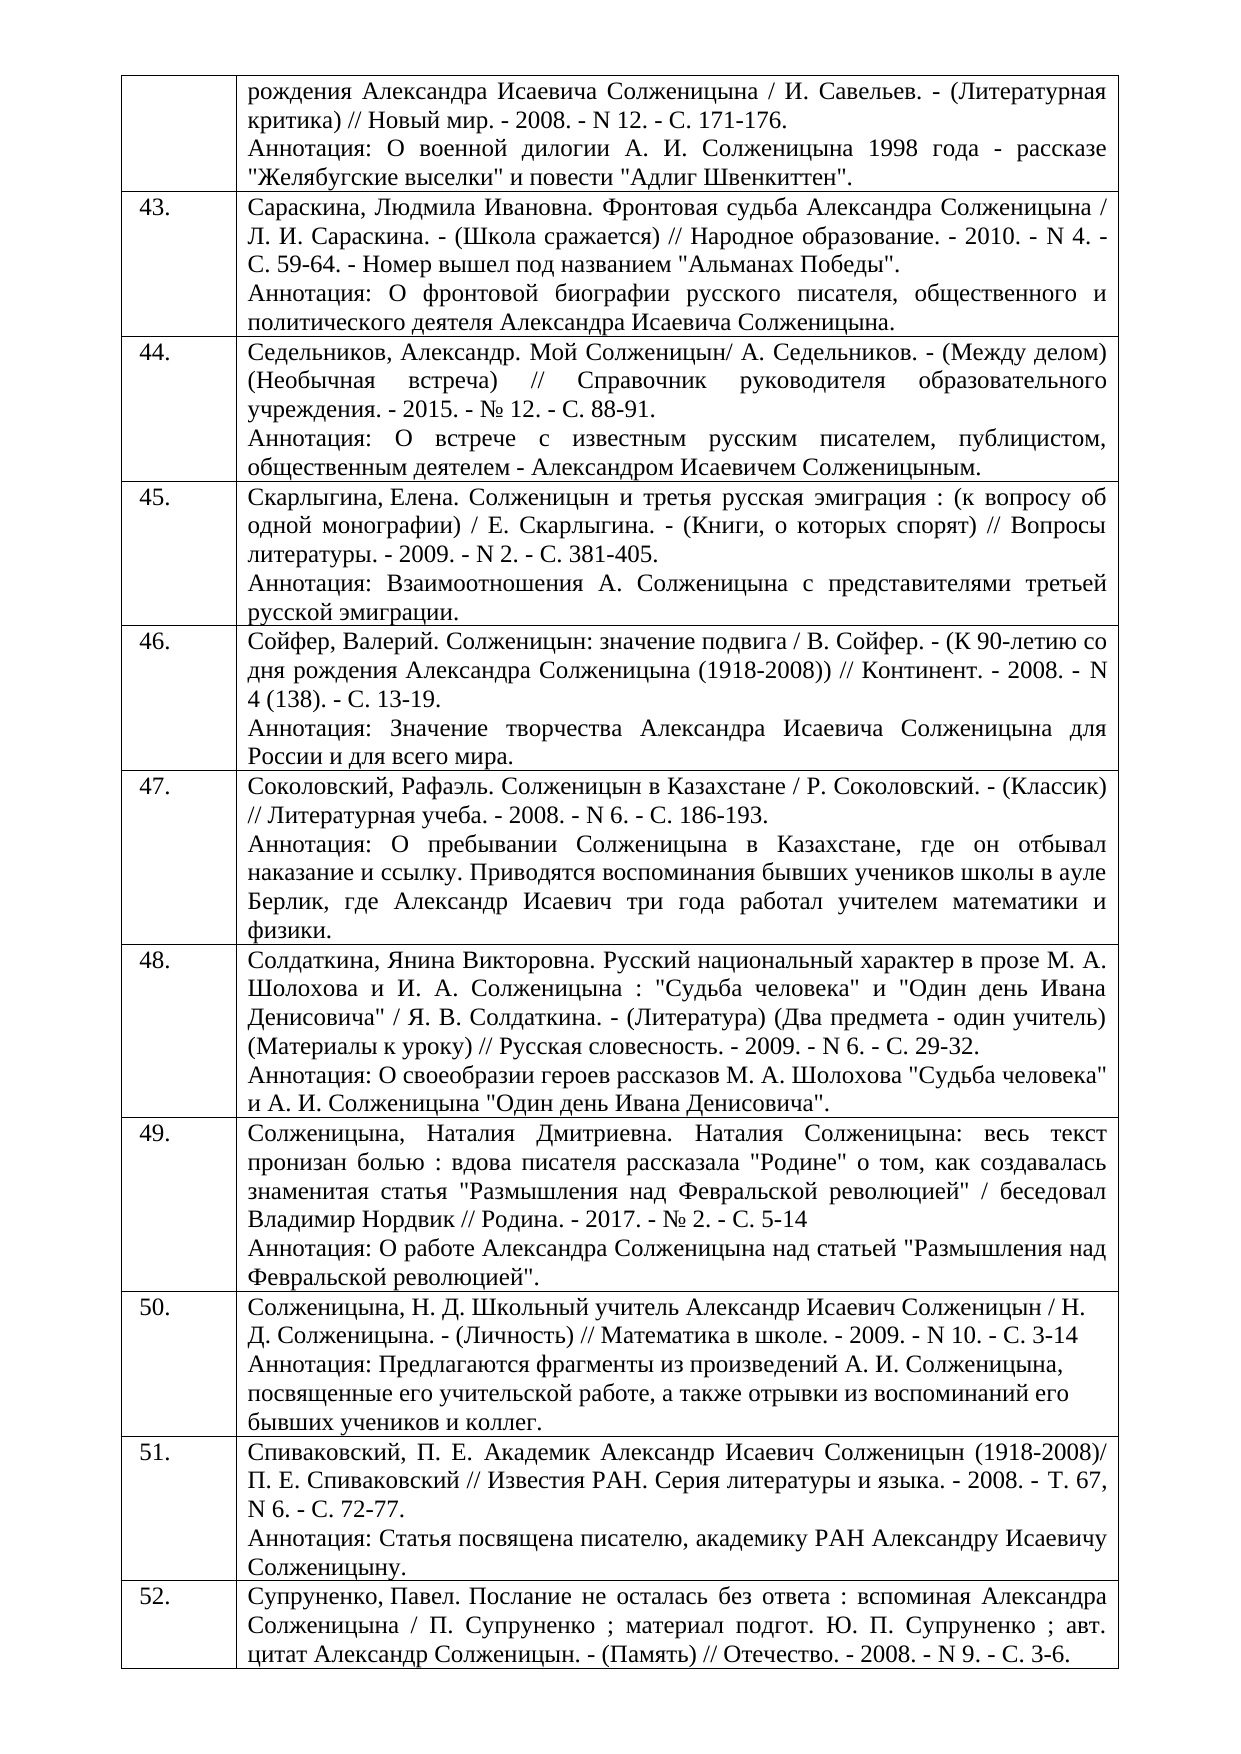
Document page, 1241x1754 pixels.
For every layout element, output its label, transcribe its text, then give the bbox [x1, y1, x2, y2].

table_cell [122, 945, 236, 1117]
table_cell [122, 192, 236, 336]
table_cell Сойфер, Валерий. Солженицын: значение подвига / В. Сойфер. - (К 90-летию со дня рождения Александра Солженицына (1918-2008)) // Континент. - 2008. - N 4 (138). - С. 13-19. Аннотация: Значение творчества Александра Исаевича Солженицына для России и для всего мира. [237, 626, 1118, 770]
table_cell Солженицына, Н. Д. Школьный учитель Александр Исаевич Солженицын / Н. Д. Солженицына. - (Личность) // Математика в школе. - 2009. - N 10. - С. 3-14 Аннотация: Предлагаются фрагменты из произведений А. И. Солженицына, посвященные его учительской работе, а также отрывки из воспоминаний его бывших учеников и коллег. [237, 1292, 1118, 1436]
table_cell [122, 1581, 236, 1668]
table_cell [122, 337, 236, 481]
table_cell [122, 1118, 236, 1291]
table_cell [122, 76, 236, 191]
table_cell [237, 76, 1118, 191]
table_cell Солдаткина, Янина Викторовна. Русский национальный характер в прозе М. А. Шолохова и И. А. Солженицына : "Судьба человека" и "Один день Ивана Денисовича" / Я. В. Солдаткина. - (Литература) (Два предмета - один учитель) (Материалы к уроку) // Русская словесность. - 2009. - N 6. - С. 29-32. Аннотация: О своеобразии героев рассказов М. А. Шолохова "Судьба человека" и А. И. Солженицына "Один день Ивана Денисовича". [237, 945, 1118, 1117]
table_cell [237, 1581, 1118, 1668]
table_cell [122, 626, 236, 770]
table_cell [122, 482, 236, 625]
table_cell Скарлыгина, Елена. Солженицын и третья русская эмиграция : (к вопросу об одной монографии) / Е. Скарлыгина. - (Книги, о которых спорят) // Вопросы литературы. - 2009. - N 2. - С. 381-405. Аннотация: Взаимоотношения А. Солженицына с представителями третьей русской эмиграции. [237, 482, 1118, 625]
table_cell Седельников, Александр. Мой Солженицын/ А. Седельников. - (Между делом) (Необычная встреча) // Справочник руководителя образовательного учреждения. - 2015. - № 12. - С. 88-91. Аннотация: О встрече с известным русским писателем, публицистом, общественным деятелем - Александром Исаевичем Солженицыным. [237, 337, 1118, 481]
table_cell Соколовский, Рафаэль. Солженицын в Казахстане / Р. Соколовский. - (Классик) // Литературная учеба. - 2008. - N 6. - С. 186-193. Аннотация: О пребывании Солженицына в Казахстане, где он отбывал наказание и ссылку. Приводятся воспоминания бывших учеников школы в ауле Берлик, где Александр Исаевич три года работал учителем математики и физики. [237, 771, 1118, 944]
table_cell Сараскина, Людмила Ивановна. Фронтовая судьба Александра Солженицына / Л. И. Сараскина. - (Школа сражается) // Народное образование. - 2010. - N 4. - С. 59-64. - Номер вышел под названием "Альманах Победы". Аннотация: О фронтовой биографии русского писателя, общественного и политического деятеля Александра Исаевича Солженицына. [237, 192, 1118, 336]
table_cell Солженицына, Наталия Дмитриевна. Наталия Солженицына: весь текст пронизан болью : вдова писателя рассказала "Родине" о том, как создавалась знаменитая статья "Размышления над Февральской революцией" / беседовал Владимир Нордвик // Родина. - 2017. - № 2. - С. 5-14 Аннотация: О работе Александра Солженицына над статьей "Размышления над Февральской революцией". [237, 1118, 1118, 1291]
table_cell [122, 1437, 236, 1580]
table_cell [122, 771, 236, 944]
table_cell Спиваковский, П. Е. Академик Александр Исаевич Солженицын (1918-2008)/ П. Е. Спиваковский // Известия РАН. Серия литературы и языка. - 2008. - Т. 67, N 6. - С. 72-77. Аннотация: Статья посвящена писателю, академику РАН Александру Исаевичу Солженицыну. [237, 1437, 1118, 1580]
table_cell [122, 1292, 236, 1436]
